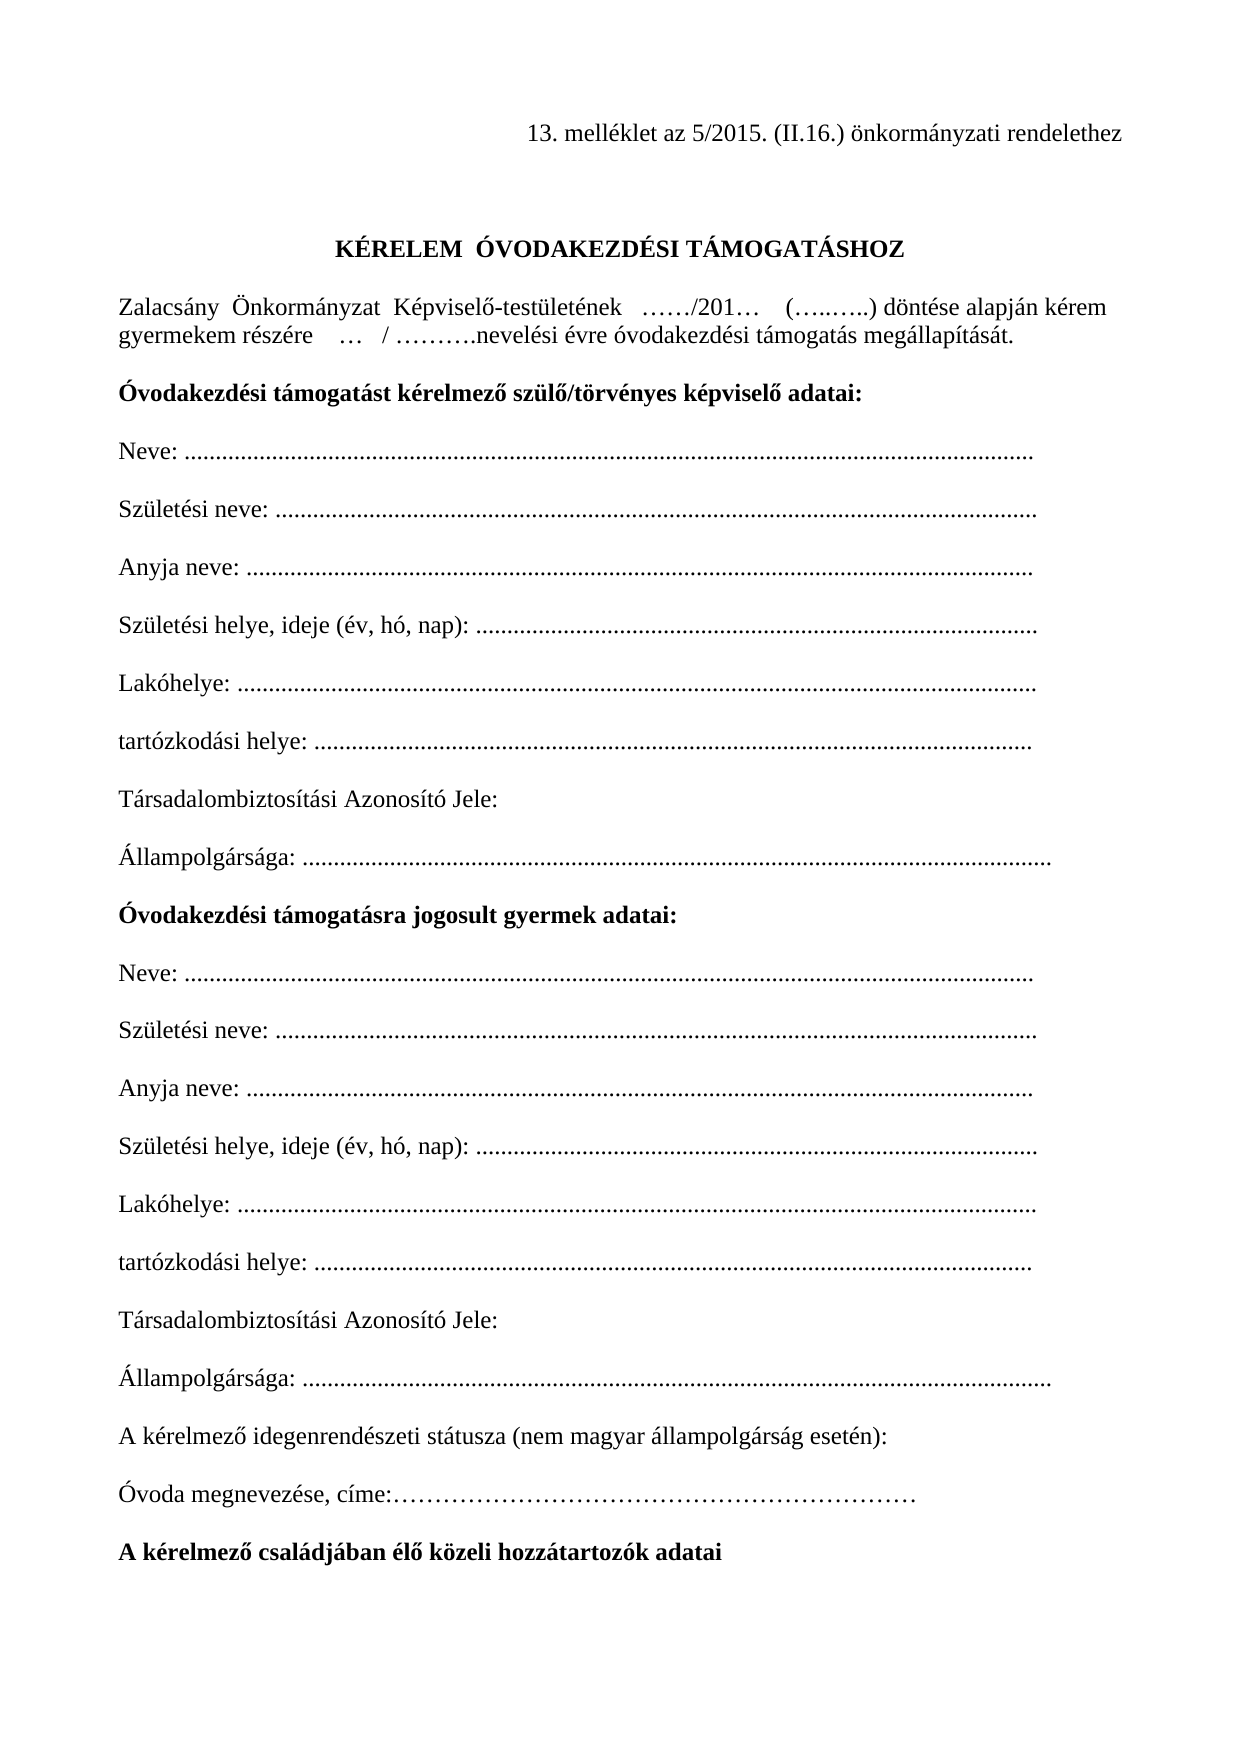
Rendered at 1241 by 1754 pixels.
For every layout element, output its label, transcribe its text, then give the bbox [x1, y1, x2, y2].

text Születési helye, ideje (év, hó, nap): .......................................................................................... [118, 1131, 1122, 1160]
text Zalacsány Önkormányzat Képviselő-testületének ……/201… (…..…..) döntése alapján kérem gyermekem részére … / ……….nevelési évre óvodakezdési támogatás megállapítását. [118, 292, 1122, 349]
text tartózkodási helye: ................................................................................................................... [118, 726, 1122, 755]
text Lakóhelye: ................................................................................................................................ [118, 668, 1122, 697]
text 13. melléklet az 5/2015. (II.16.) önkormányzati rendelethez [193, 118, 1122, 147]
text Születési neve: .......................................................................................................................... [118, 494, 1122, 523]
text A kérelmező idegenrendészeti státusza (nem magyar állampolgárság esetén): [118, 1421, 1122, 1450]
text Neve: ........................................................................................................................................ [118, 436, 1122, 465]
text Óvodakezdési támogatásra jogosult gyermek adatai: [118, 900, 1122, 928]
text tartózkodási helye: ................................................................................................................... [118, 1247, 1122, 1276]
text A kérelmező családjában élő közeli hozzátartozók adatai [118, 1537, 1122, 1566]
text Lakóhelye: ................................................................................................................................ [118, 1189, 1122, 1218]
text Óvodakezdési támogatást kérelmező szülő/törvényes képviselő adatai: [118, 378, 1122, 407]
text Társadalombiztosítási Azonosító Jele: [118, 1305, 1122, 1334]
text KÉRELEM ÓVODAKEZDÉSI TÁMOGATÁSHOZ [118, 234, 1122, 263]
text Neve: ........................................................................................................................................ [118, 958, 1122, 986]
text Állampolgársága: ........................................................................................................................ [118, 1363, 1122, 1392]
text Születési neve: .......................................................................................................................... [118, 1016, 1122, 1044]
text Óvoda megnevezése, címe:……………………………………………………… [118, 1479, 1122, 1508]
text Anyja neve: .............................................................................................................................. [118, 552, 1122, 581]
text Állampolgársága: ........................................................................................................................ [118, 842, 1122, 871]
text Anyja neve: .............................................................................................................................. [118, 1073, 1122, 1102]
text Születési helye, ideje (év, hó, nap): .......................................................................................... [118, 610, 1122, 639]
text Társadalombiztosítási Azonosító Jele: [118, 784, 1122, 813]
